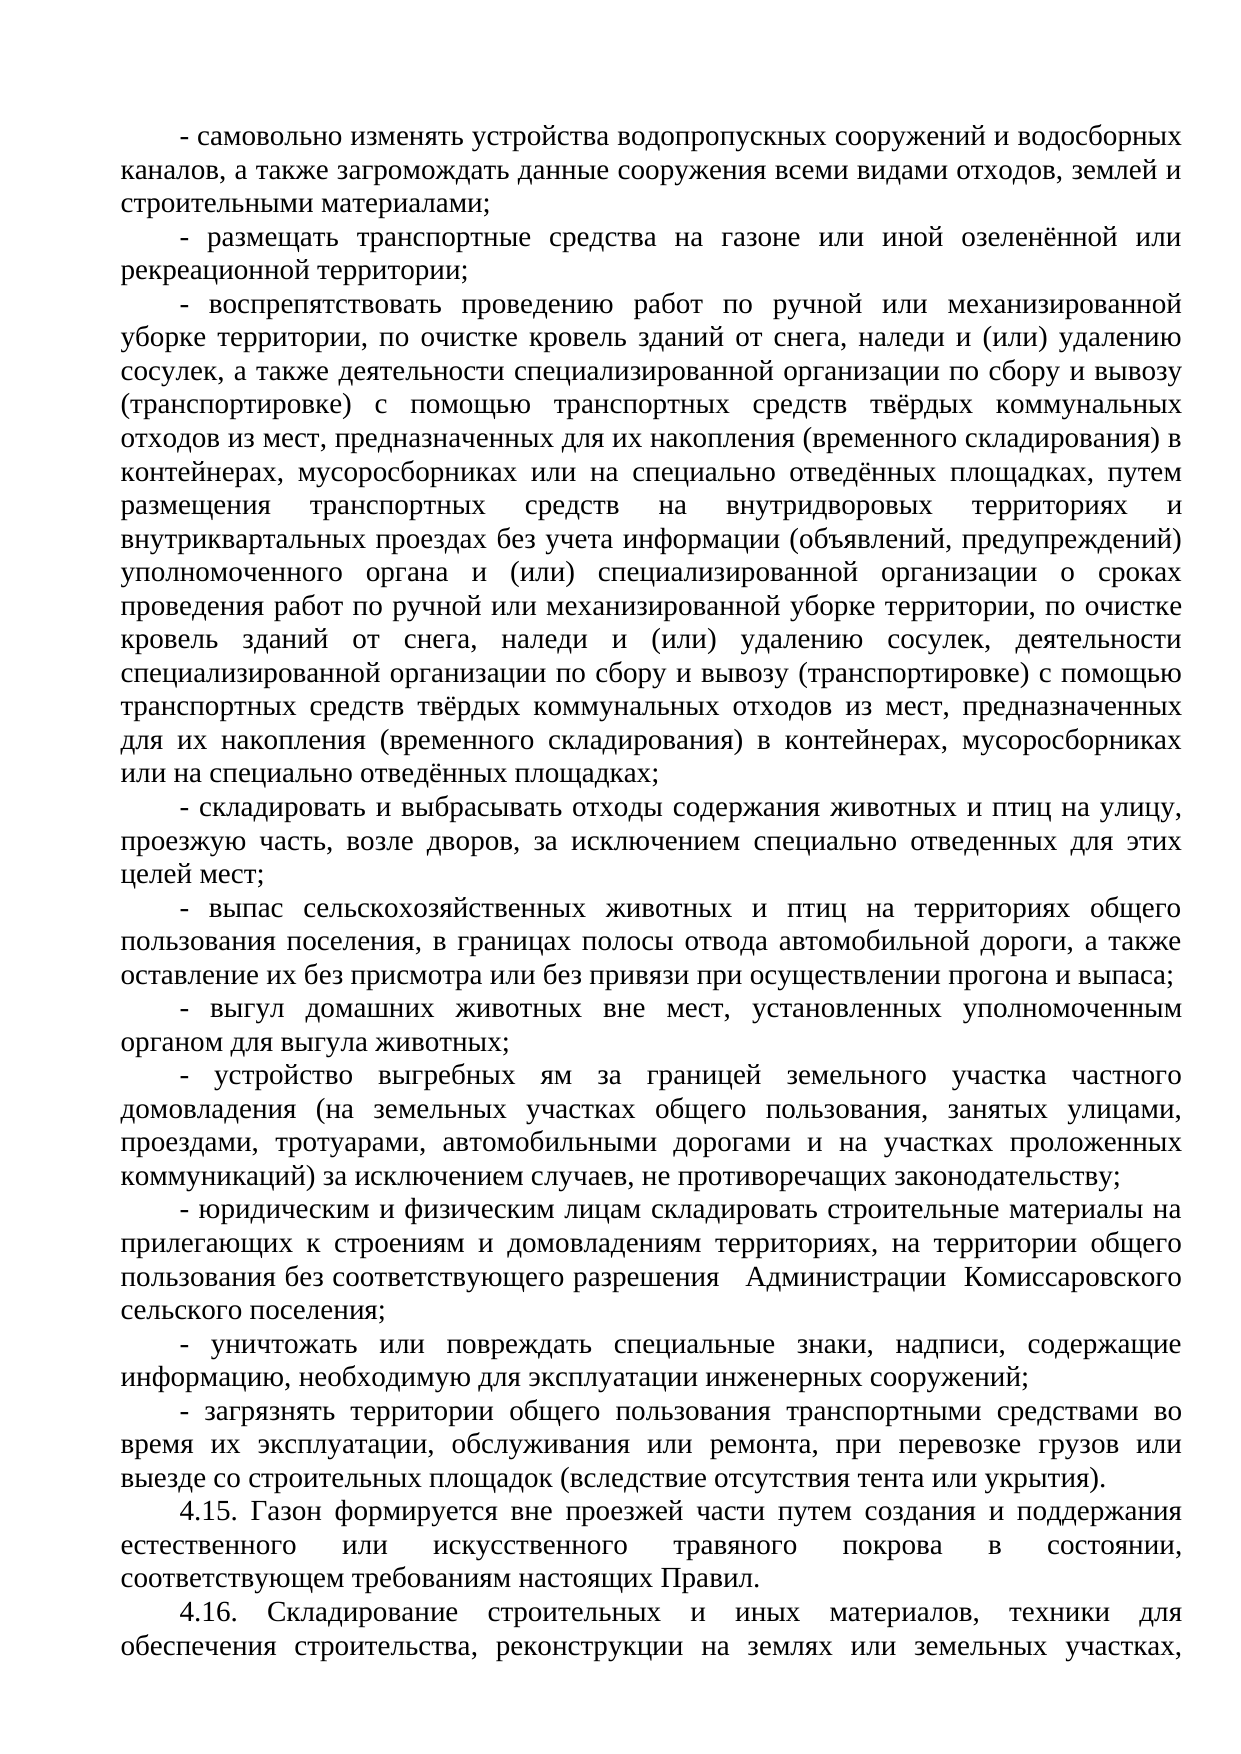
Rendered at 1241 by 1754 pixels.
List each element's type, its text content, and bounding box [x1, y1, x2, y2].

text - уничтожать или повреждать специальные знаки, надписи, содержащие информацию, необходимую для эксплуатации инженерных сооружений; [120, 1326, 1183, 1393]
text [120, 1594, 1183, 1661]
text - размещать транспортные средства на газоне или иной озеленённой или рекреационной территории; [120, 219, 1183, 286]
text - воспрепятствовать проведению работ по ручной или механизированной уборке территории, по очистке кровель зданий от снега, наледи и (или) удалению сосулек, а также деятельности специализированной организации по сбору и вывозу (транспортировке) с помощью транспортных средств твёрдых коммунальных отходов из мест, предназначенных для их накопления (временного складирования) в контейнерах, мусоросборниках или на специально отведённых площадках, путем размещения транспортных средств на внутридворовых территориях и внутриквартальных проездах без учета информации (объявлений, предупреждений) уполномоченного органа и (или) специализированной организации о сроках проведения работ по ручной или механизированной уборке территории, по очистке кровель зданий от снега, наледи и (или) удалению сосулек, деятельности специализированной организации по сбору и вывозу (транспортировке) с помощью транспортных средств твёрдых коммунальных отходов из мест, предназначенных для их накопления (временного складирования) в контейнерах, мусоросборниках или на специально отведённых площадках; [120, 286, 1183, 789]
text - загрязнять территории общего пользования транспортными средствами во время их эксплуатации, обслуживания или ремонта, при перевозке грузов или выезде со строительных площадок (вследствие отсутствия тента или укрытия). [120, 1393, 1183, 1493]
text - устройство выгребных ям за границей земельного участка частного домовладения (на земельных участках общего пользования, занятых улицами, проездами, тротуарами, автомобильными дорогами и на участках проложенных коммуникаций) за исключением случаев, не противоречащих законодательству; [120, 1057, 1183, 1192]
text 4.15. Газон формируется вне проезжей части путем создания и поддержания естественного или искусственного травяного покрова в состоянии, соответствующем требованиям настоящих Правил. [120, 1493, 1183, 1594]
text - выгул домашних животных вне мест, установленных уполномоченным органом для выгула животных; [120, 990, 1183, 1057]
text - юридическим и физическим лицам складировать строительные материалы на прилегающих к строениям и домовладениям территориях, на территории общего пользования без соответствующего разрешения Администрации Комиссаровского сельского поселения; [120, 1192, 1183, 1326]
text - самовольно изменять устройства водопропускных сооружений и водосборных каналов, а также загромождать данные сооружения всеми видами отходов, землей и строительными материалами; [120, 118, 1183, 219]
text - выпас сельскохозяйственных животных и птиц на территориях общего пользования поселения, в границах полосы отвода автомобильной дороги, а также оставление их без присмотра или без привязи при осуществлении прогона и выпаса; [120, 890, 1183, 990]
text - складировать и выбрасывать отходы содержания животных и птиц на улицу, проезжую часть, возле дворов, за исключением специально отведенных для этих целей мест; [120, 789, 1183, 890]
